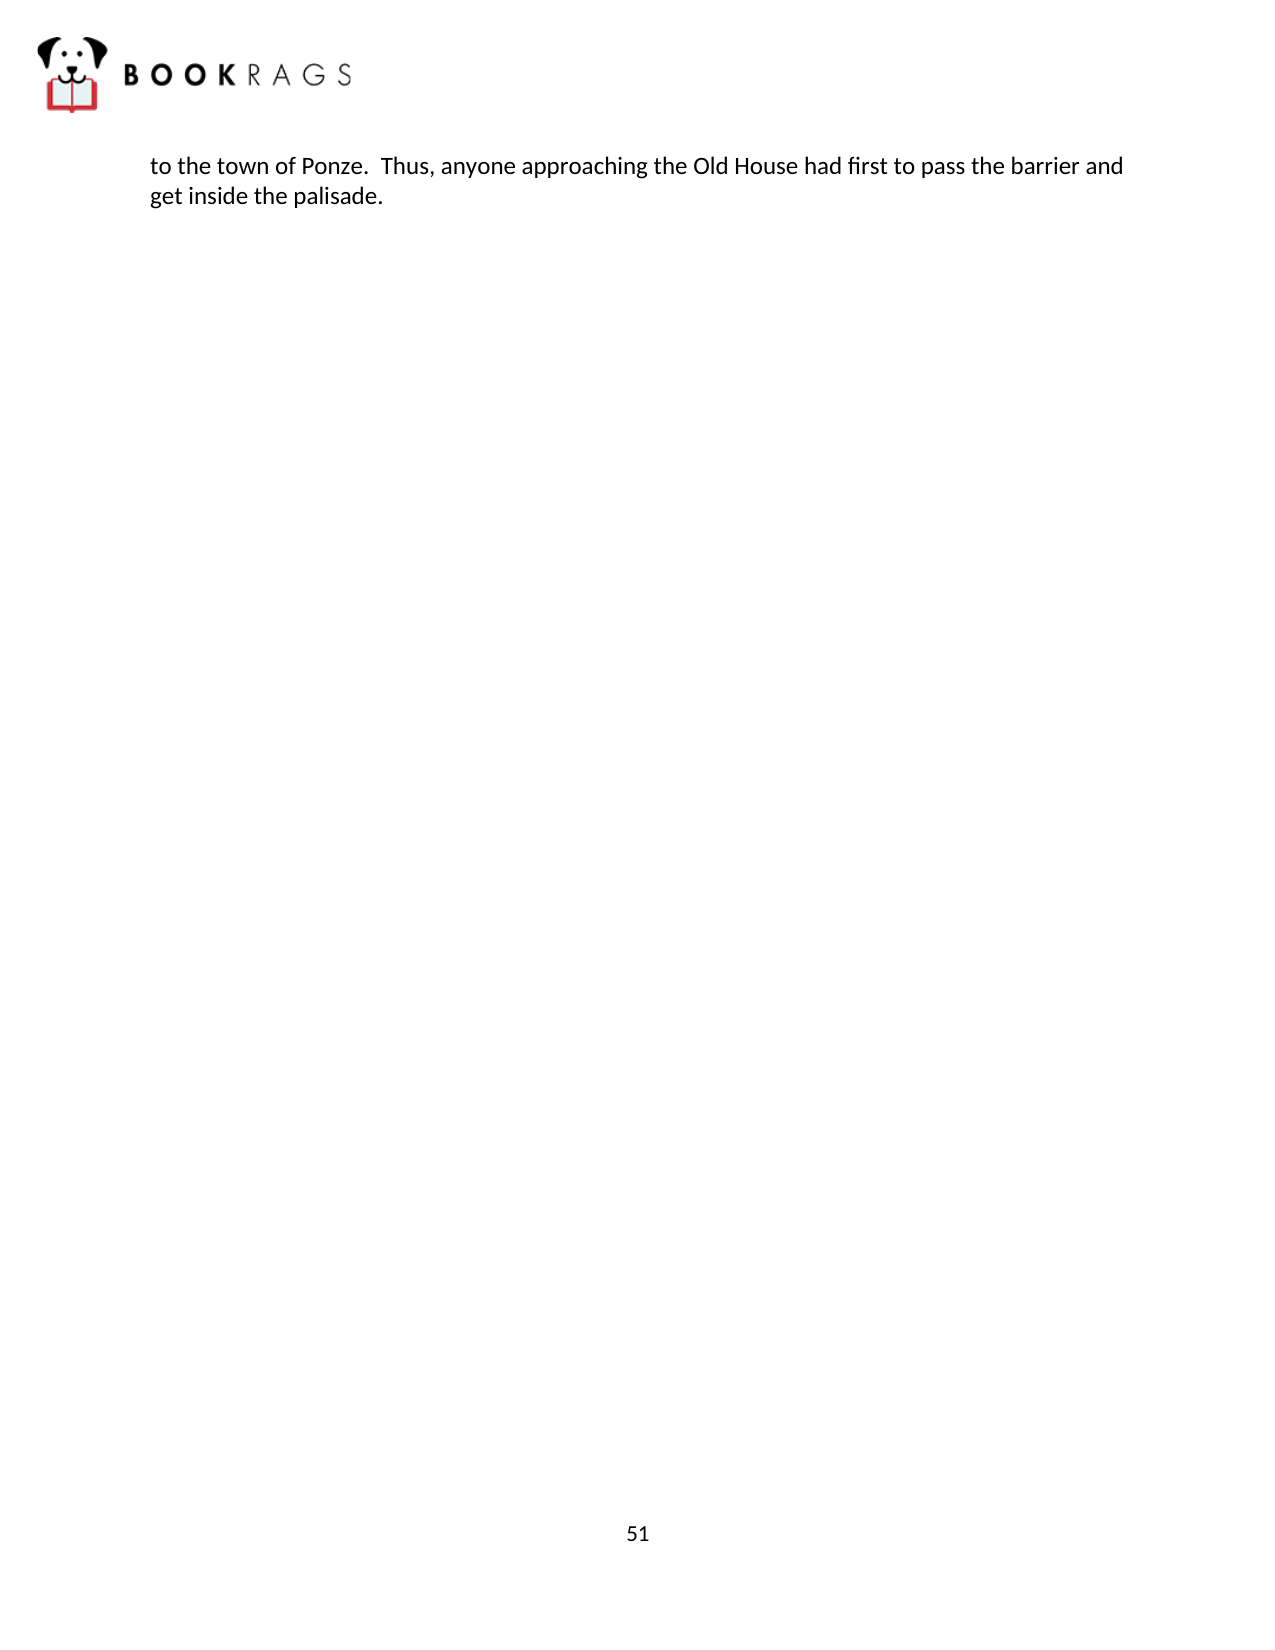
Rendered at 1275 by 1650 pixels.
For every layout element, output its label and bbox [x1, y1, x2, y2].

text [150, 150, 1125, 211]
picture [37, 37, 351, 113]
